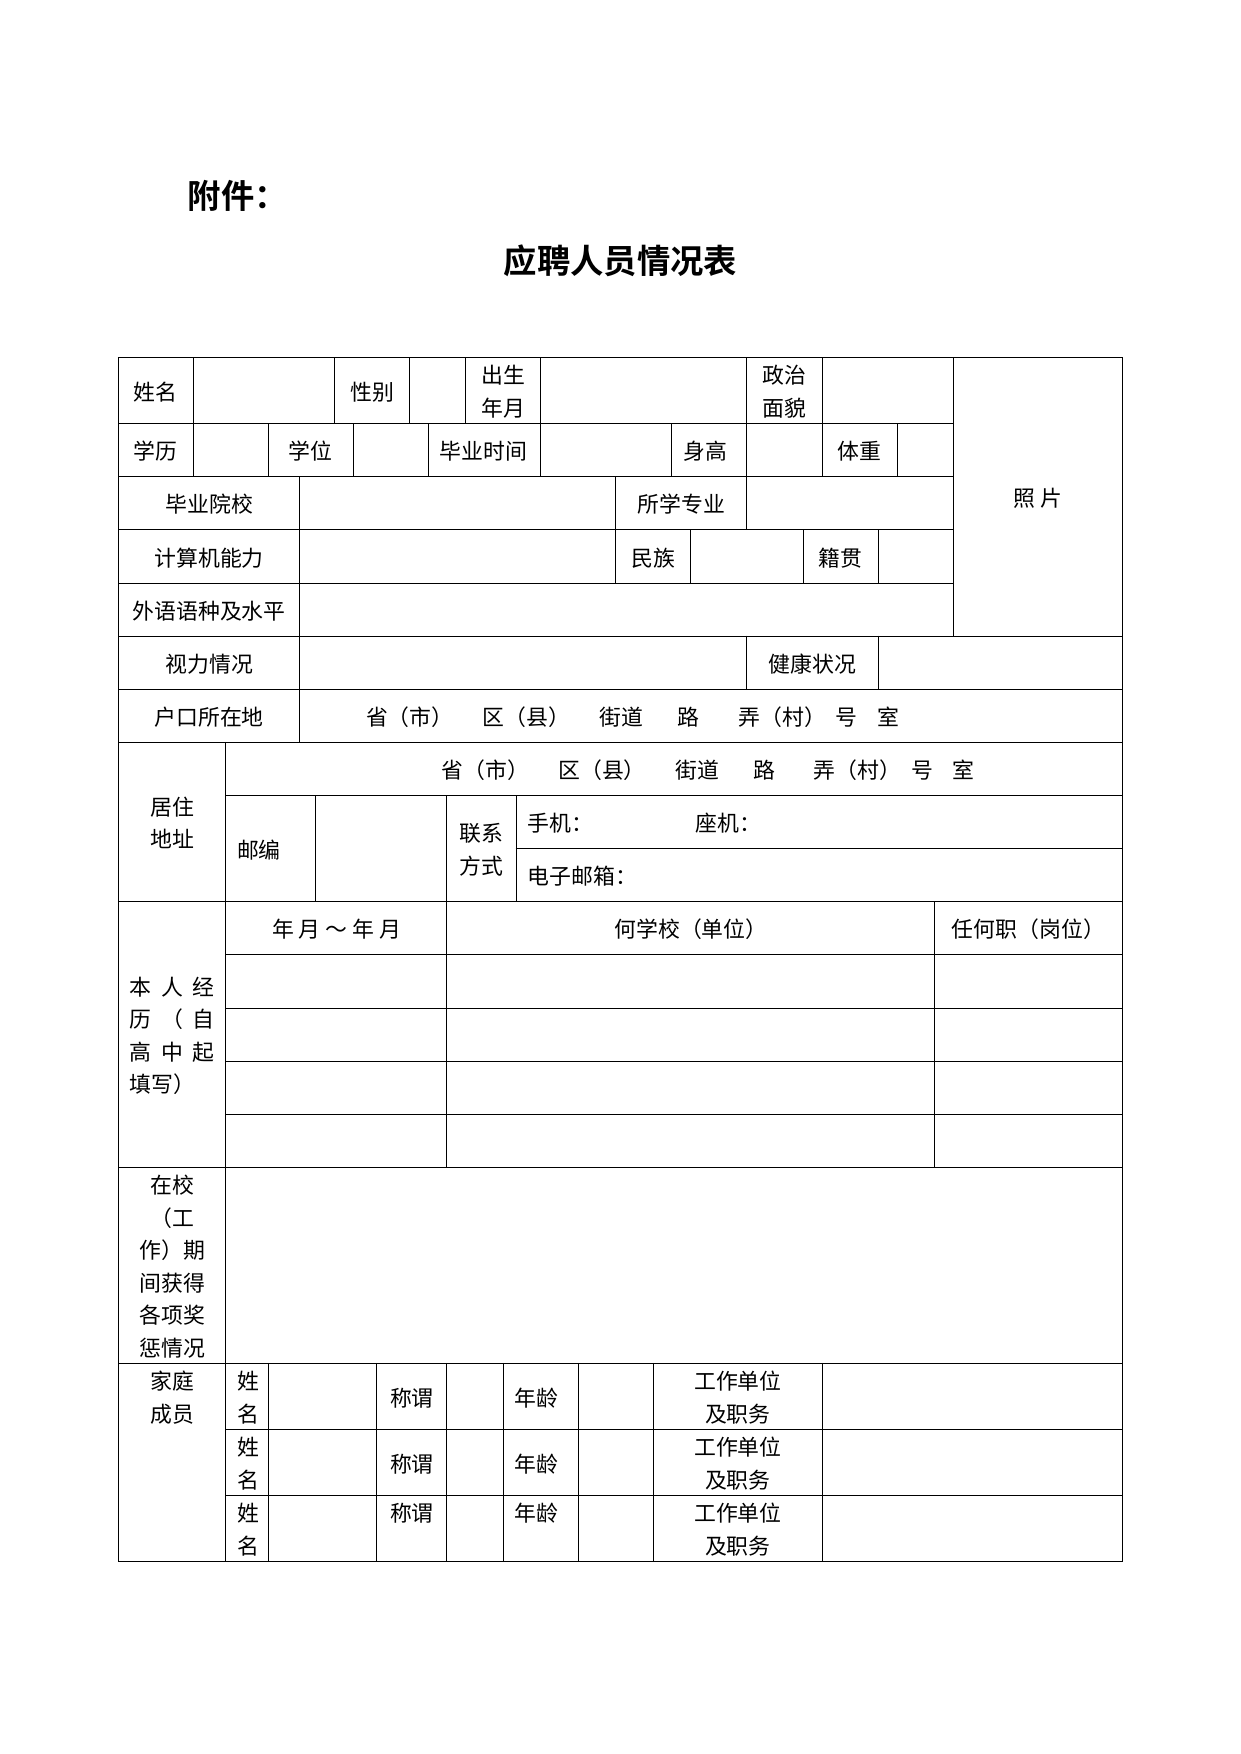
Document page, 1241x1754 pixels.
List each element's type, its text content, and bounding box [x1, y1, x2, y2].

table_cell [226, 1009, 446, 1061]
table_cell 家庭 成员 [119, 1364, 225, 1561]
table_cell 在校（工作）期间获得各项奖惩情况 [119, 1168, 225, 1363]
table_cell 居住 地址 [119, 743, 225, 901]
table_cell [268, 1364, 376, 1429]
table_cell 姓名 [226, 1496, 267, 1561]
table_cell [268, 1496, 376, 1561]
table_cell [822, 1364, 1122, 1429]
table_cell 毕业时间 [428, 424, 540, 476]
table_cell 工作单位 及职务 [654, 1364, 821, 1429]
table_cell 手机： 座机： [516, 796, 1122, 848]
table_cell [935, 1009, 1122, 1061]
table_cell [268, 1430, 376, 1495]
table_cell [226, 1115, 446, 1167]
table_cell [897, 424, 953, 476]
table_cell 姓名 [226, 1364, 267, 1429]
table_cell 健康状况 [747, 637, 878, 689]
table_cell [193, 424, 267, 476]
table_cell [300, 477, 615, 529]
table_cell [353, 424, 427, 476]
table_cell [691, 530, 803, 582]
table_cell [579, 1430, 653, 1495]
table_cell [226, 1062, 446, 1114]
table_cell 学历 [119, 424, 192, 476]
table_cell 年龄 [504, 1364, 578, 1429]
table_cell 学位 [268, 424, 352, 476]
table_cell [935, 1062, 1122, 1114]
table_cell 户口所在地 [119, 690, 299, 742]
table_cell [447, 1364, 503, 1429]
text 应聘人员情况表 [187, 227, 1053, 292]
table_cell 称谓 [377, 1430, 446, 1495]
table_cell [300, 530, 615, 582]
table_cell [447, 1496, 503, 1561]
table_cell 称谓 [377, 1364, 446, 1429]
table_cell [879, 637, 1122, 689]
table_cell [822, 1430, 1122, 1495]
table_cell 工作单位 及职务 [654, 1430, 821, 1495]
table_cell [747, 424, 821, 476]
table_cell 省（市） 区（县） 街道 路 弄（村） 号 室 [300, 690, 1122, 742]
table_cell [226, 955, 446, 1007]
table_header 姓名 [119, 358, 192, 423]
table_cell [226, 1168, 1122, 1363]
table_cell 本人经历（自高中起填写） [119, 902, 225, 1167]
table_cell 何学校（单位） [447, 902, 934, 954]
table_cell [935, 955, 1122, 1007]
table_cell [447, 955, 934, 1007]
table_header [541, 358, 746, 423]
table_cell [935, 1115, 1122, 1167]
text 附件： [187, 162, 1053, 227]
table_cell 联系方式 [447, 796, 515, 901]
table_header 照 片 [954, 358, 1122, 636]
table_cell 年龄 [504, 1430, 578, 1495]
table_cell 电子邮箱： [516, 849, 1122, 901]
table_cell 视力情况 [119, 637, 299, 689]
table_cell [879, 530, 953, 582]
table_cell 省（市） 区（县） 街道 路 弄（村） 号 室 [226, 743, 1122, 795]
table_cell 邮编 [226, 796, 315, 901]
table_cell [300, 584, 953, 636]
table_cell [579, 1496, 653, 1561]
table_cell 体重 [822, 424, 896, 476]
table_cell [822, 1496, 1122, 1561]
table_cell 所学专业 [616, 477, 746, 529]
table_cell 任何职（岗位） [935, 902, 1122, 954]
table_header 性别 [335, 358, 409, 423]
table_cell 籍贯 [804, 530, 878, 582]
table_cell [447, 1009, 934, 1061]
table_cell [447, 1062, 934, 1114]
table_header [193, 358, 334, 423]
table_header [822, 358, 953, 423]
table_cell 身高 [672, 424, 746, 476]
table_cell [747, 477, 953, 529]
table_cell 工作单位 及职务 [654, 1496, 821, 1561]
table_cell 称谓 [377, 1496, 446, 1561]
table_cell 外语语种及水平 [119, 584, 299, 636]
table_cell 民族 [616, 530, 690, 582]
table_header 出生年月 [466, 358, 540, 423]
table_cell 姓名 [226, 1430, 267, 1495]
table_cell [447, 1115, 934, 1167]
table_cell [447, 1430, 503, 1495]
table_cell [300, 637, 746, 689]
table_header [410, 358, 465, 423]
table_cell 计算机能力 [119, 530, 299, 582]
table_cell [579, 1364, 653, 1429]
table_cell 年 月 ～ 年 月 [226, 902, 446, 954]
table_cell 毕业院校 [119, 477, 299, 529]
table_cell 年龄 [504, 1496, 578, 1561]
table_header 政治面貌 [747, 358, 821, 423]
table_cell [541, 424, 671, 476]
table_cell [316, 796, 446, 901]
